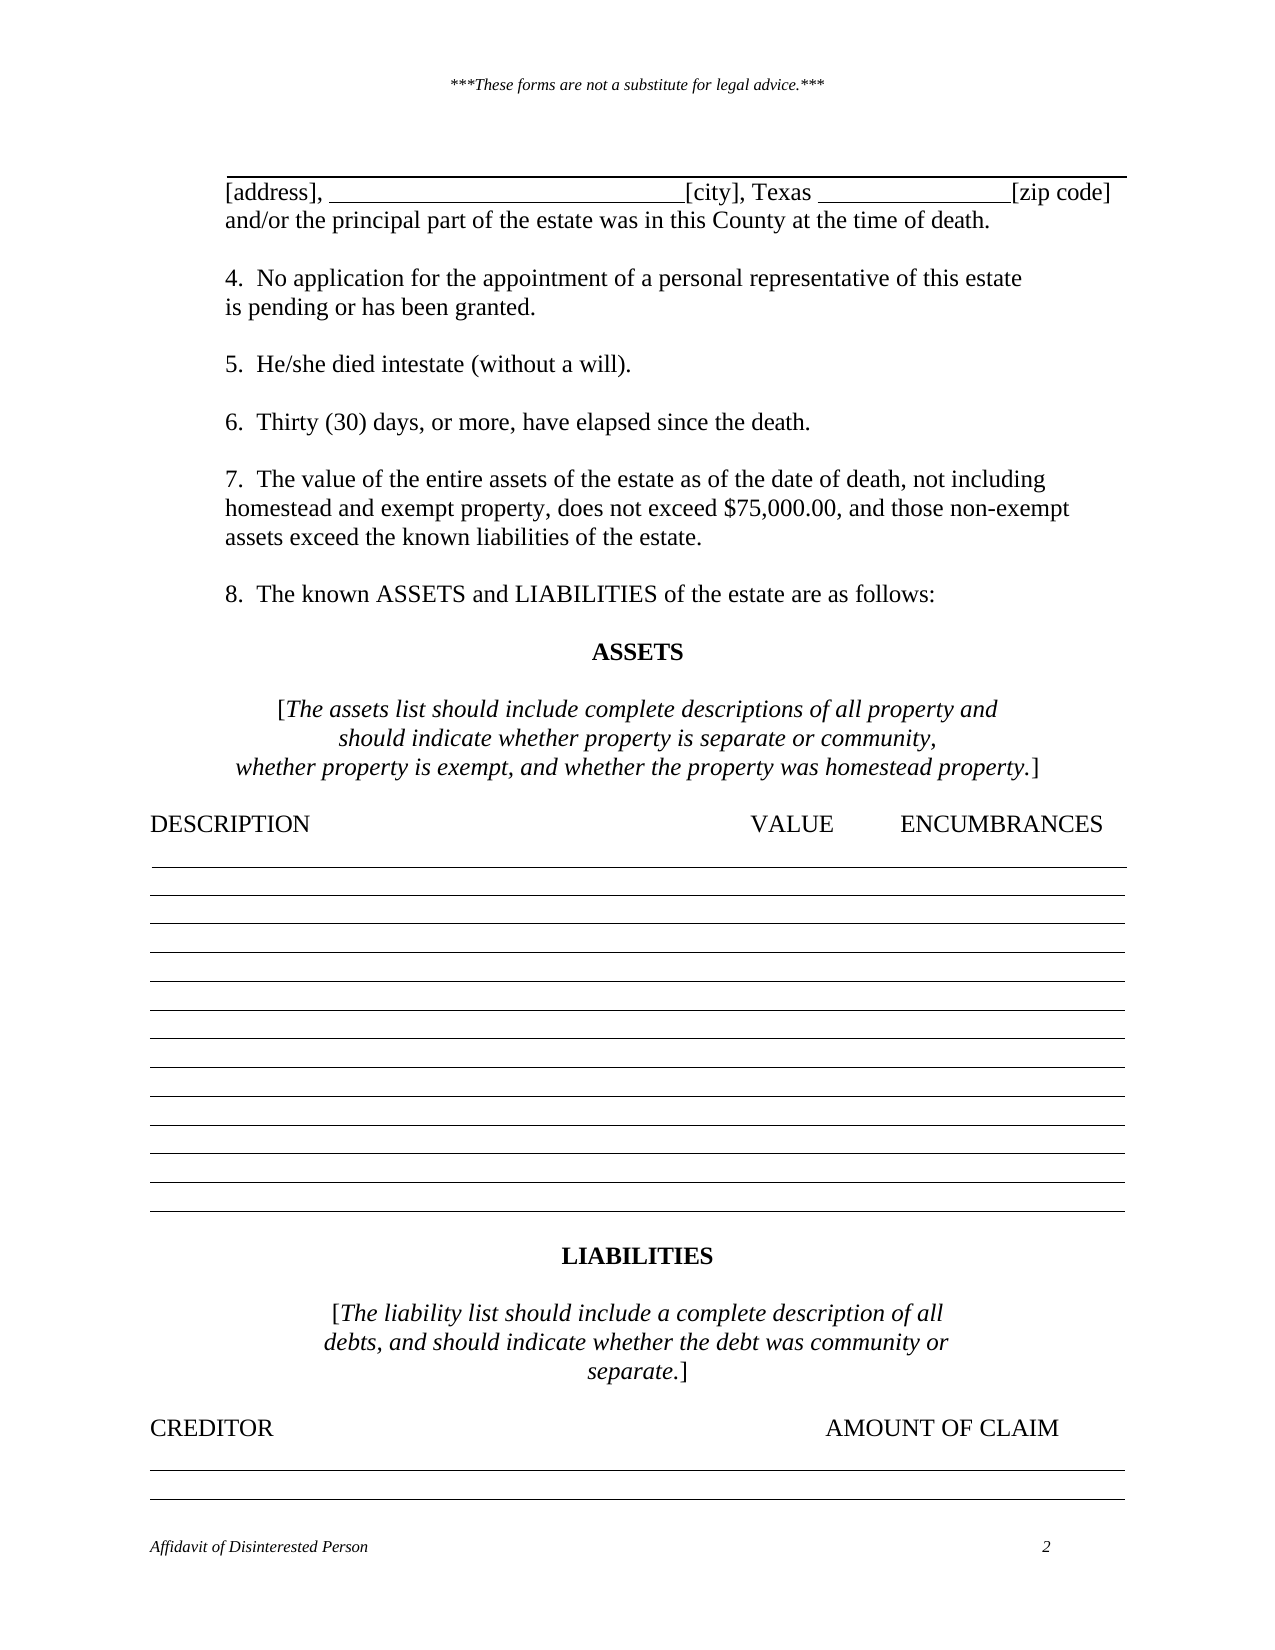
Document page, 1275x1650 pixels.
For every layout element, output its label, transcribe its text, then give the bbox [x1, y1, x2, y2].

text CREDITOR AMOUNT OF CLAIM [150, 1413, 1142, 1442]
list The value of the entire assets of the estate as of the date of death, not including homestead and exempt property, does not exceed $75,000.00, and those non-exempt assets exceed the known liabilities of the estate. [225, 464, 1069, 551]
list No application for the appointment of a personal representative of this estate is pending or has been granted. [225, 263, 1045, 321]
subtitle ASSETS [156, 637, 1120, 666]
text [The liability list should include a complete description of all debts, and should indicate whether the debt was community or separate.] [299, 1298, 976, 1385]
subtitle LIABILITIES [156, 1241, 1119, 1270]
text [address], [city], Texas [zip code] [225, 178, 1142, 206]
list He/she died intestate (without a will). [225, 349, 1142, 378]
list Thirty (30) days, or more, have elapsed since the death. [225, 407, 1142, 436]
text [The assets list should include complete descriptions of all property and should indicate whether property is separate or community, [277, 694, 1058, 752]
list The known ASSETS and LIABILITIES of the estate are as follows: [225, 579, 1142, 608]
text whether property is exempt, and whether the property was homestead property.] DESCRIPTION VALUE ENCUMBRANCES [150, 752, 1106, 838]
text and/or the principal part of the estate was in this County at the time of death. [225, 206, 1142, 234]
